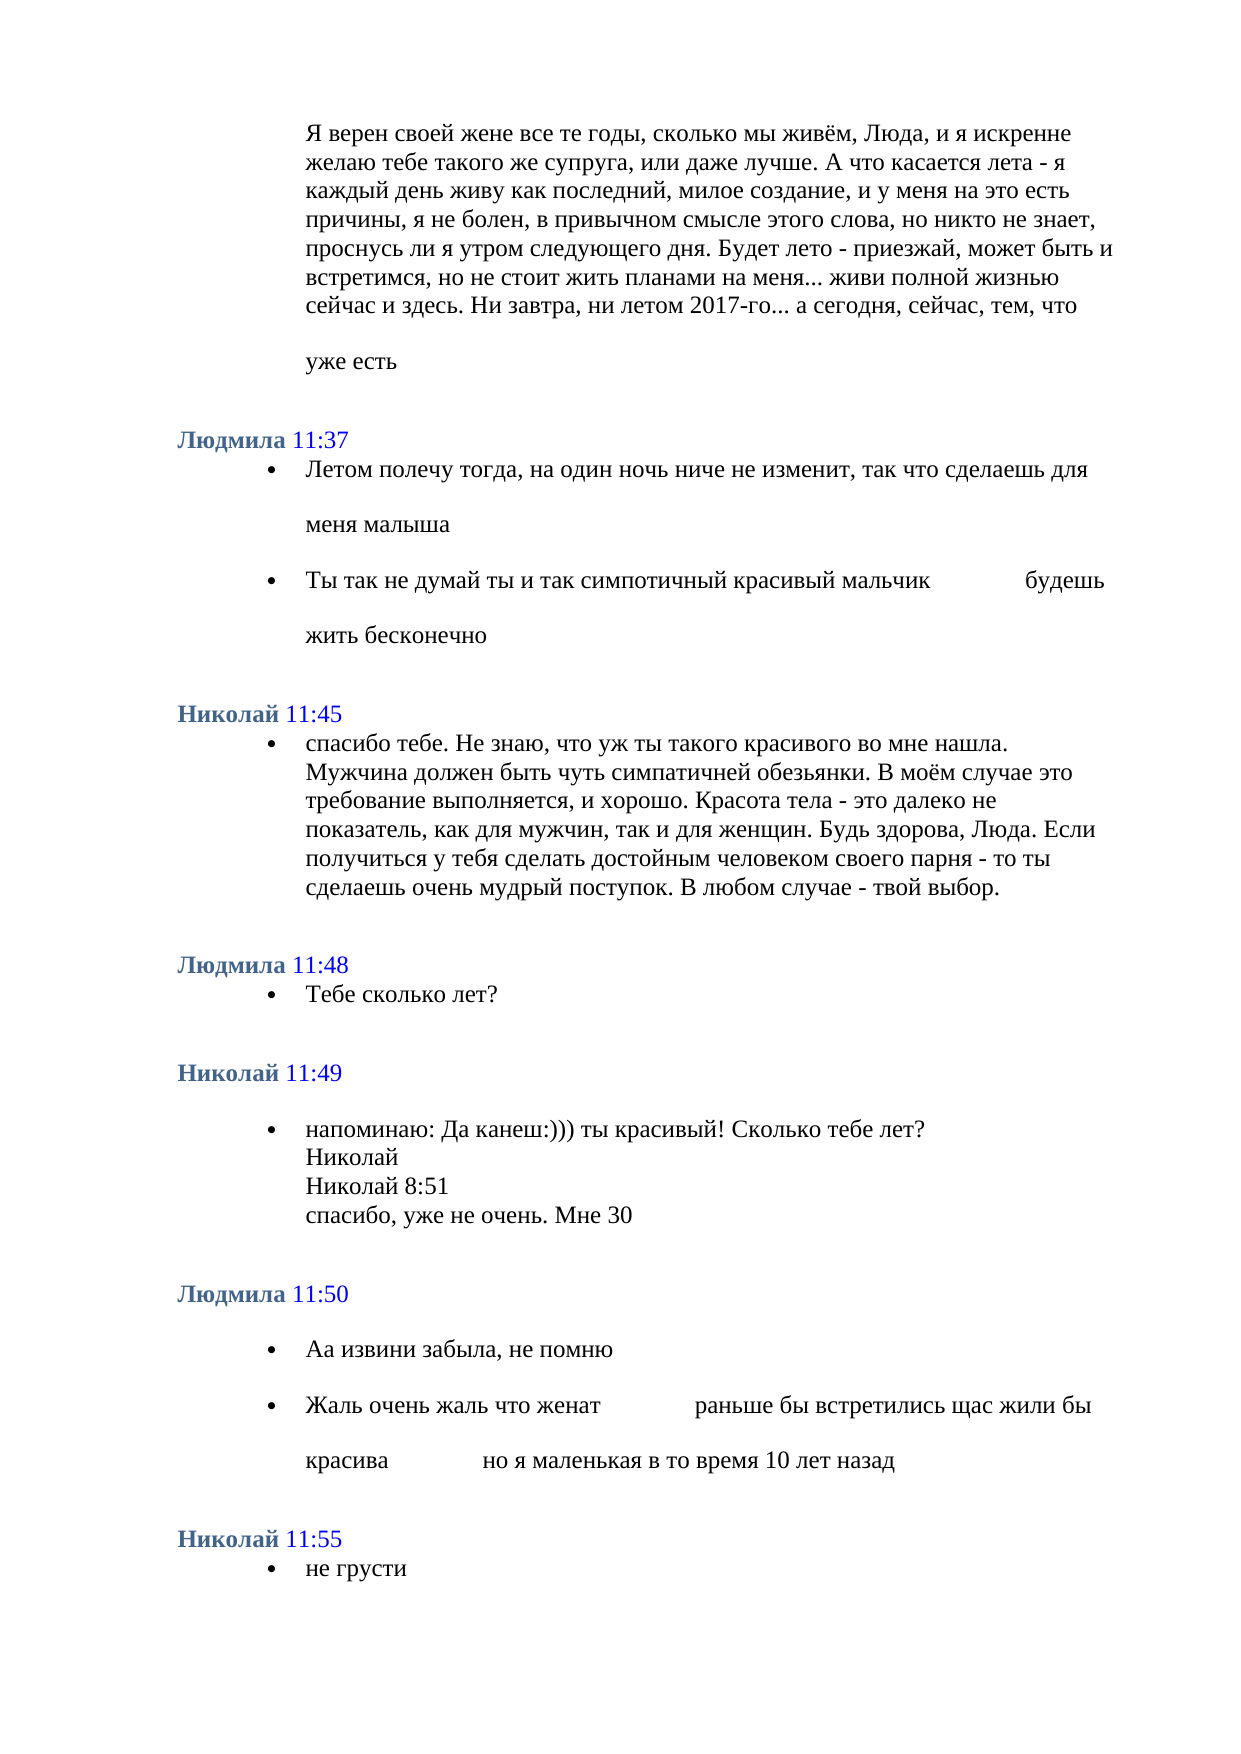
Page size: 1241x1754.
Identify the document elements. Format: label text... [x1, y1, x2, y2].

list напоминаю: Да канеш:))) ты красивый! Сколько тебе лет? Николай Николай 8:51 спасибо, уже не очень. Мне 30 [268, 1087, 1114, 1229]
text Николай 11:49 [177, 1058, 1152, 1087]
list Тебе сколько лет? [268, 979, 1114, 1008]
text Николай 11:45 [177, 699, 1152, 728]
text Людмила 11:48 [177, 951, 1152, 979]
list Жаль очень жаль что женат раньше бы встретились щас жили бы красива но я маленькая в то время 10 лет назад [268, 1363, 1114, 1474]
text Людмила 11:50 [177, 1279, 1152, 1307]
list Летом полечу тогда, на один ночь ниче не изменит, так что сделаешь для меня малыша [268, 454, 1114, 538]
list не грусти [268, 1553, 1114, 1582]
list Аа извини забыла, не помню [268, 1307, 1114, 1363]
list спасибо тебе. Не знаю, что уж ты такого красивого во мне нашла. Мужчина должен быть чуть симпатичней обезьянки. В моём случае это требование выполняется, и хорошо. Красота тела - это далеко не показатель, как для мужчин, так и для женщин. Будь здорова, Люда. Если получиться у тебя сделать достойным человеком своего парня - то ты сделаешь очень мудрый поступок. В любом случае - твой выбор. [268, 728, 1114, 900]
text Николай 11:55 [177, 1524, 1152, 1553]
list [268, 118, 1114, 375]
text Людмила 11:37 [177, 425, 1152, 454]
list Ты так не думай ты и так симпотичный красивый мальчик будешь жить бесконечно [268, 538, 1114, 649]
